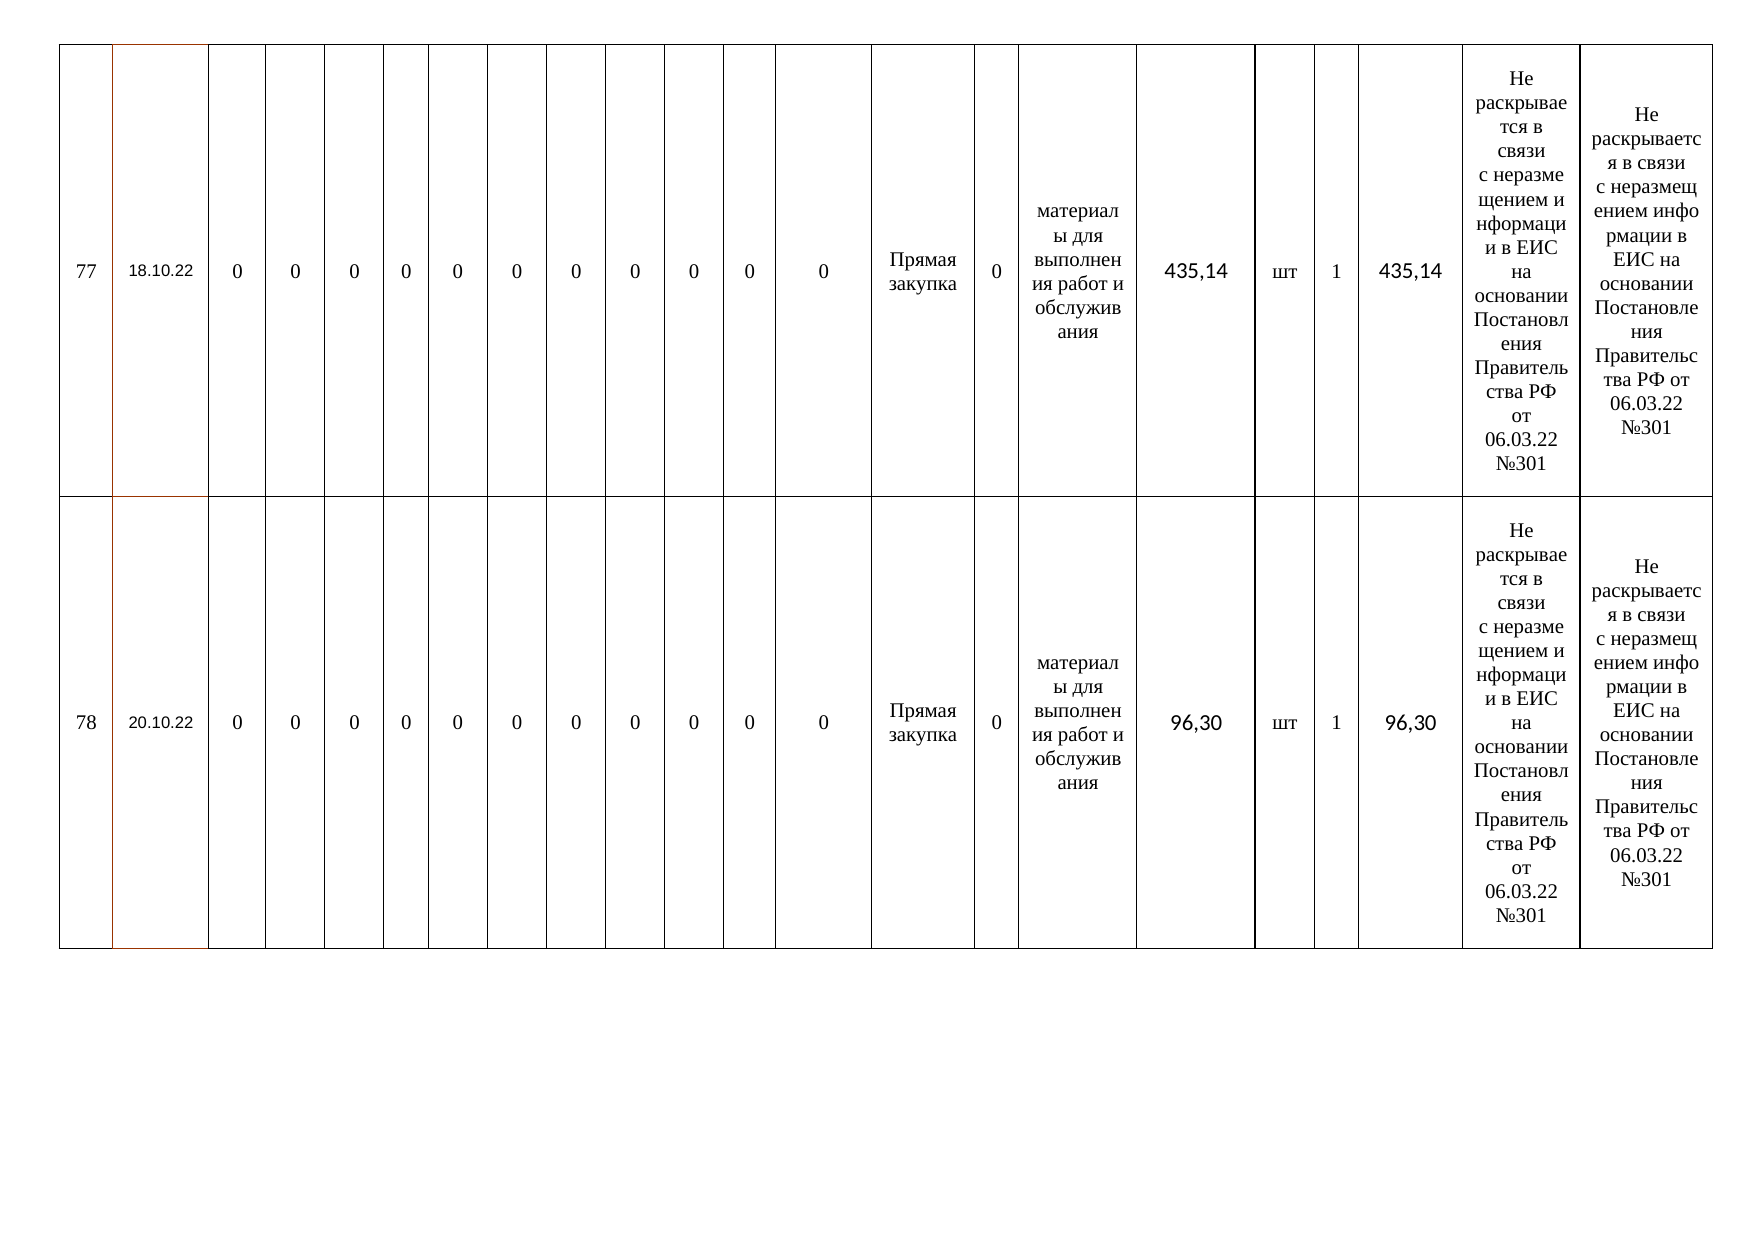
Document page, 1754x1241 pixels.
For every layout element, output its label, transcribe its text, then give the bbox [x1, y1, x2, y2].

table_cell Прямая закупка [872, 45, 974, 496]
table_cell 0 [776, 497, 871, 947]
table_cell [1463, 45, 1579, 496]
table_cell 0 [547, 497, 605, 947]
table_cell 435,14 [1137, 45, 1254, 496]
table_cell 0 [209, 45, 265, 496]
table_cell 0 [975, 497, 1018, 947]
table_cell 435,14 [1359, 45, 1462, 496]
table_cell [1581, 497, 1712, 947]
table_cell 1 [1315, 497, 1358, 947]
table_cell 0 [266, 497, 324, 947]
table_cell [1463, 497, 1579, 947]
table_cell 96,30 [1359, 497, 1462, 947]
table_cell 0 [429, 497, 487, 947]
table_cell 0 [209, 497, 265, 947]
table_cell 0 [325, 497, 383, 947]
table_cell 96,30 [1137, 497, 1254, 947]
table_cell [1019, 45, 1136, 496]
table_cell 0 [606, 45, 664, 496]
table_cell 0 [547, 45, 605, 496]
table_cell 0 [724, 497, 775, 947]
table_cell 0 [665, 45, 723, 496]
table_cell 0 [266, 45, 324, 496]
table_cell 0 [606, 497, 664, 947]
table_cell 78 [60, 497, 112, 947]
table_cell 18.10.22 [113, 45, 208, 496]
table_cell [1581, 45, 1712, 496]
table_cell 20.10.22 [113, 497, 208, 947]
table_cell 1 [1315, 45, 1358, 496]
table_cell 0 [384, 497, 428, 947]
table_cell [1019, 497, 1136, 947]
table_cell 0 [384, 45, 428, 496]
table_cell шт [1256, 497, 1314, 947]
table_cell шт [1256, 45, 1314, 496]
table_cell 0 [429, 45, 487, 496]
table_cell 0 [724, 45, 775, 496]
table_cell 0 [665, 497, 723, 947]
table_cell 0 [325, 45, 383, 496]
table_cell 77 [60, 45, 112, 496]
table_cell 0 [488, 45, 546, 496]
table_cell Прямая закупка [872, 497, 974, 947]
table_cell 0 [975, 45, 1018, 496]
table_cell 0 [776, 45, 871, 496]
table_cell 0 [488, 497, 546, 947]
